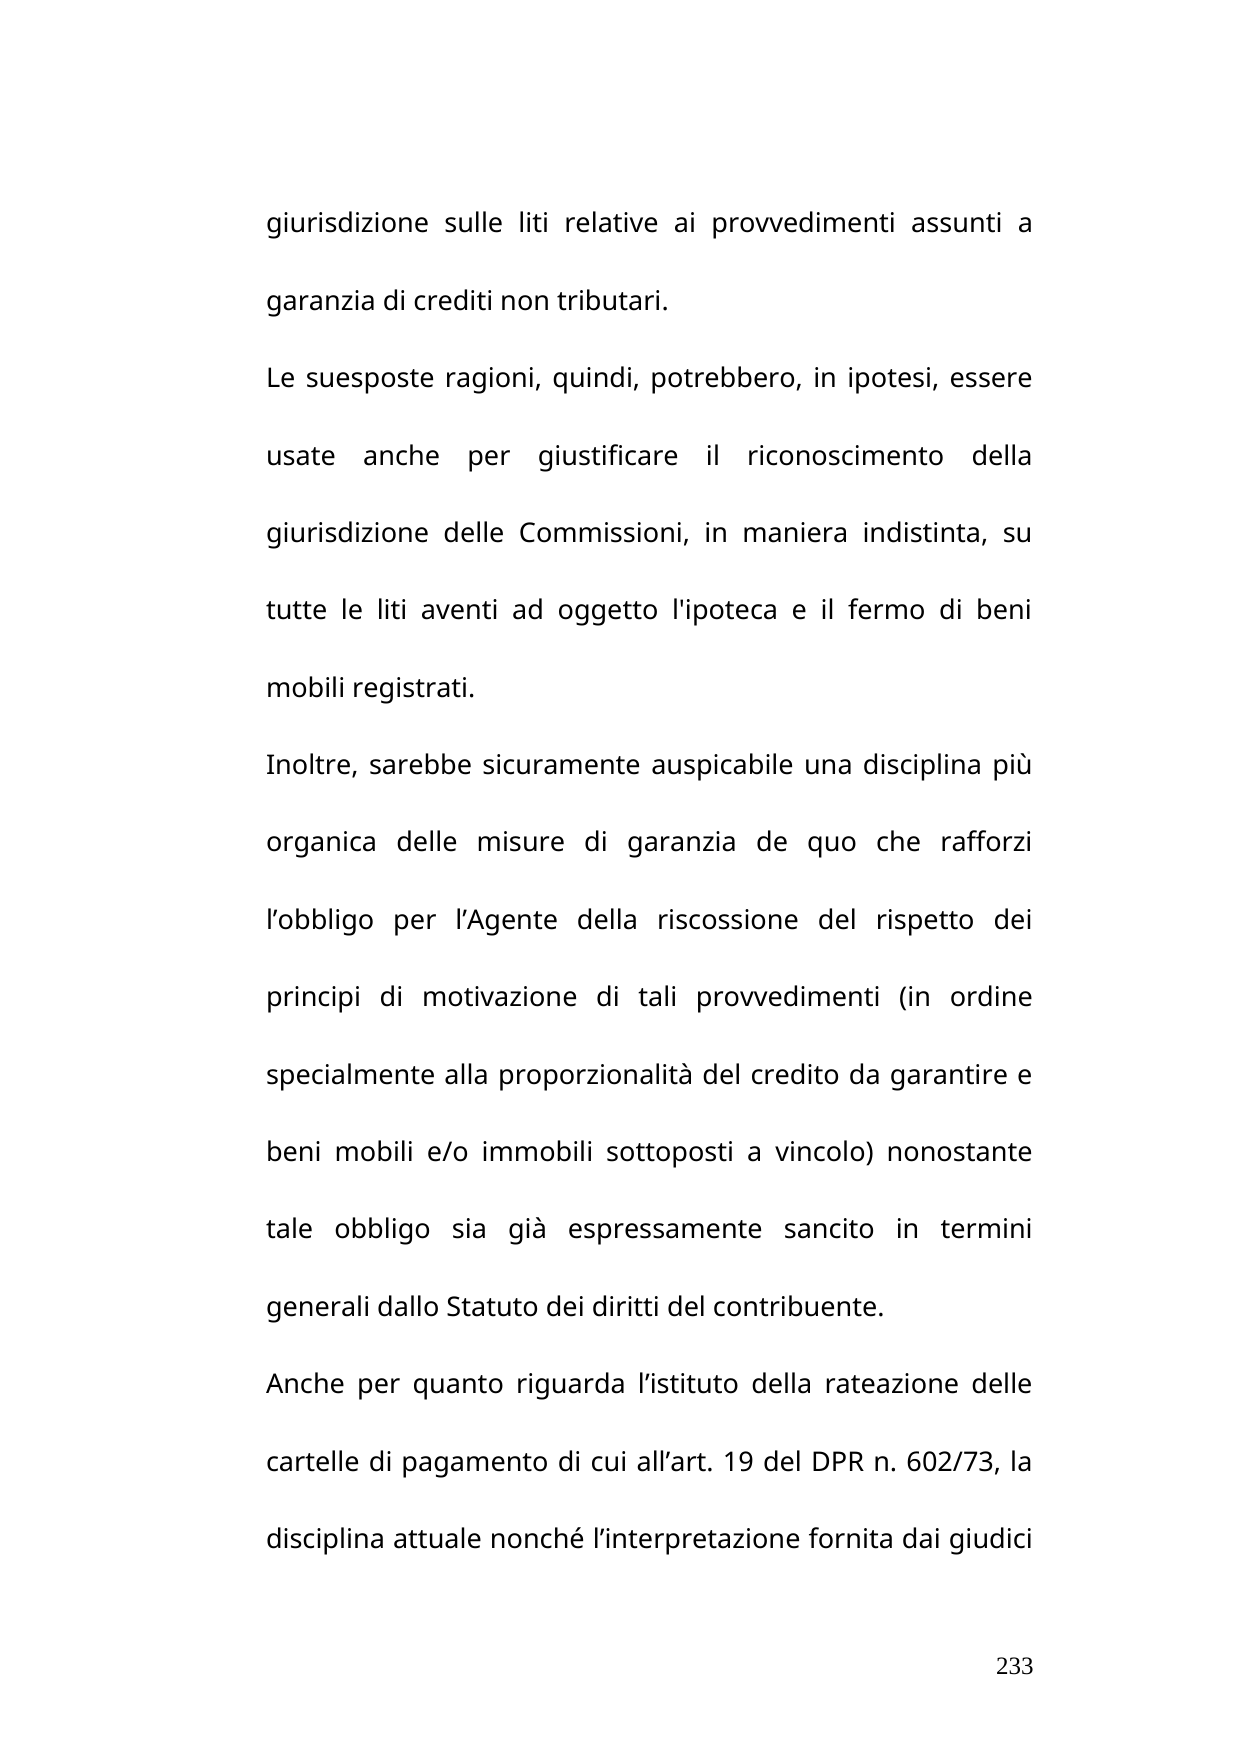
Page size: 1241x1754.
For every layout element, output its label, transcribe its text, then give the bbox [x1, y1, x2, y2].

text Le suesposte ragioni, quindi, potrebbero, in ipotesi, essere usate anche per giustificare il riconoscimento della giurisdizione delle Commissioni, in maniera indistinta, su tutte le liti aventi ad oggetto l'ipoteca e il fermo di beni mobili registrati. [266, 358, 1033, 705]
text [266, 204, 1033, 318]
text Inoltre, sarebbe sicuramente auspicabile una disciplina più organica delle misure di garanzia de quo che rafforzi l’obbligo per l’Agente della riscossione del rispetto dei principi di motivazione di tali provvedimenti (in ordine specialmente alla proporzionalità del credito da garantire e beni mobili e/o immobili sottoposti a vincolo) nonostante tale obbligo sia già espressamente sancito in termini generali dallo Statuto dei diritti del contribuente. [266, 746, 1033, 1324]
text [266, 1365, 1033, 1556]
